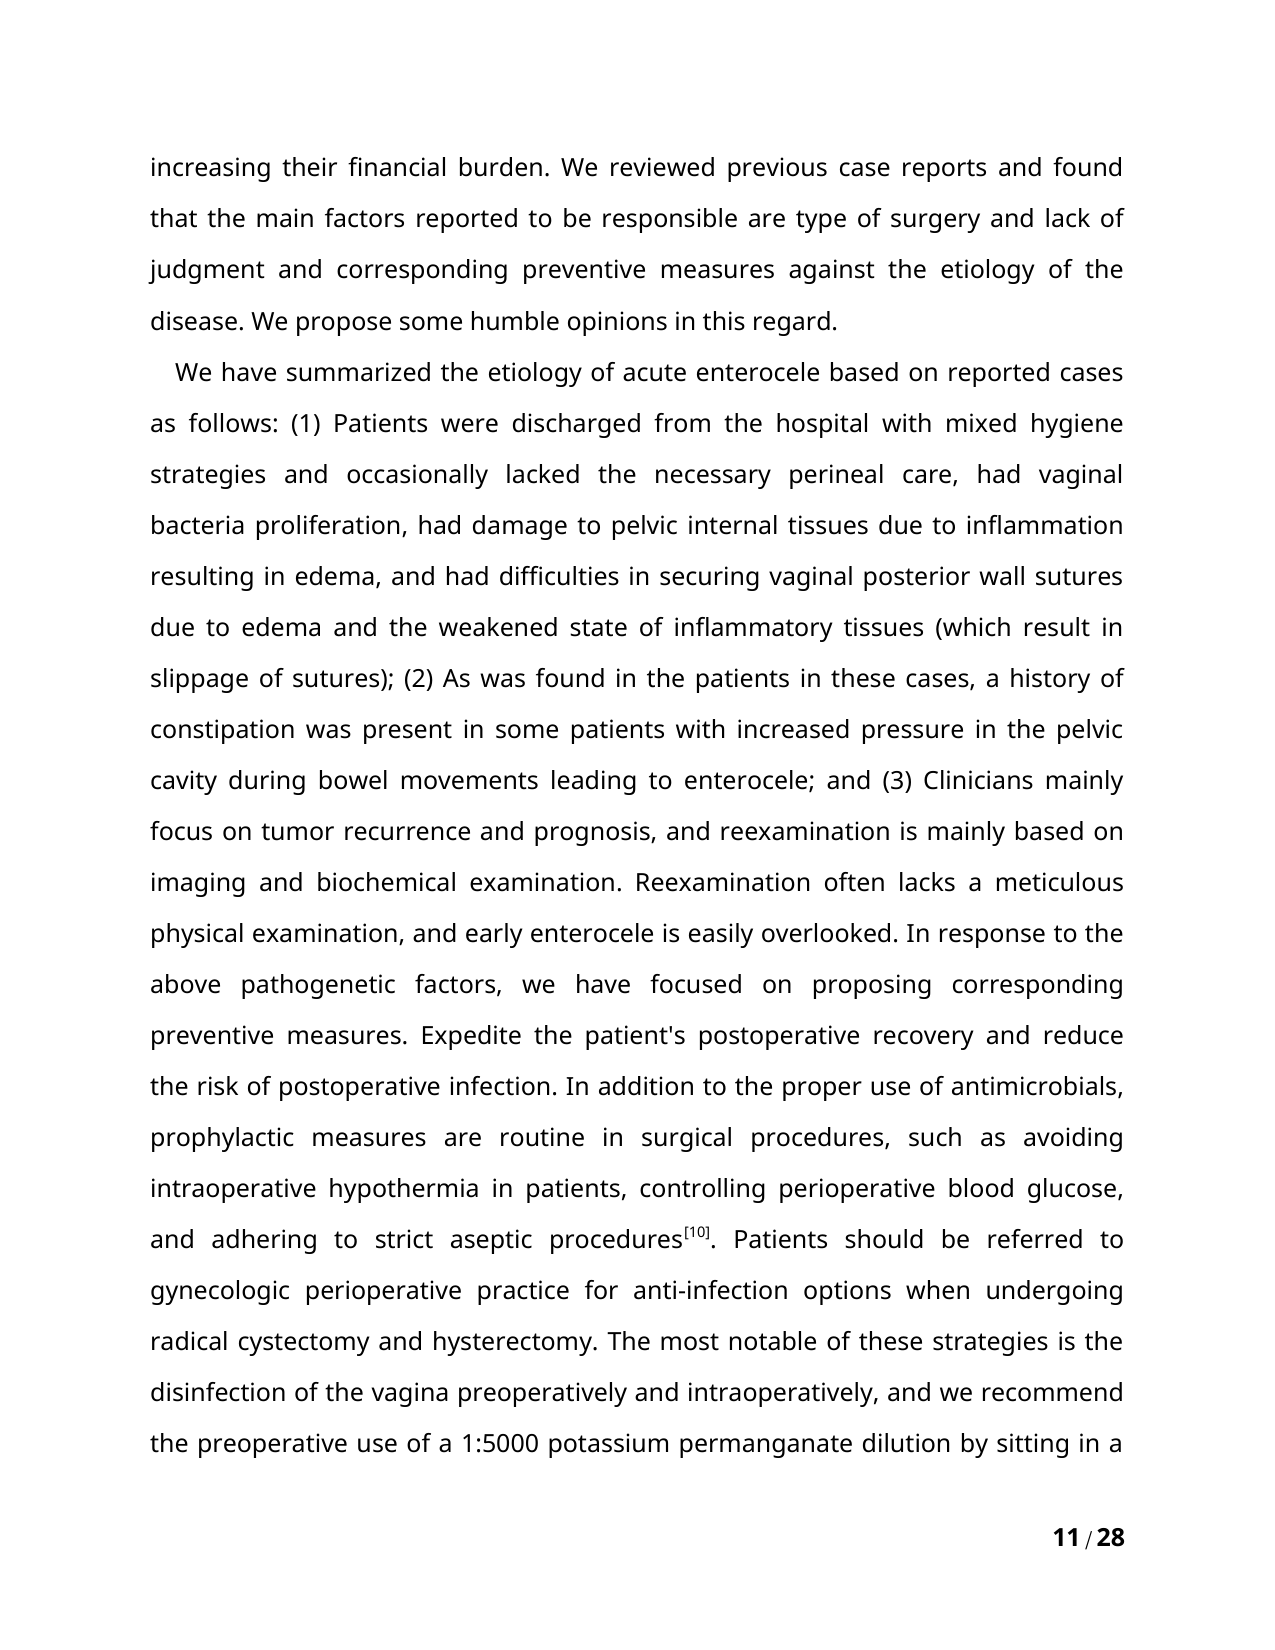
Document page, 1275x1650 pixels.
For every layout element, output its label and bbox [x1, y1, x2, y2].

text [150, 354, 1125, 1460]
text [150, 150, 1125, 337]
